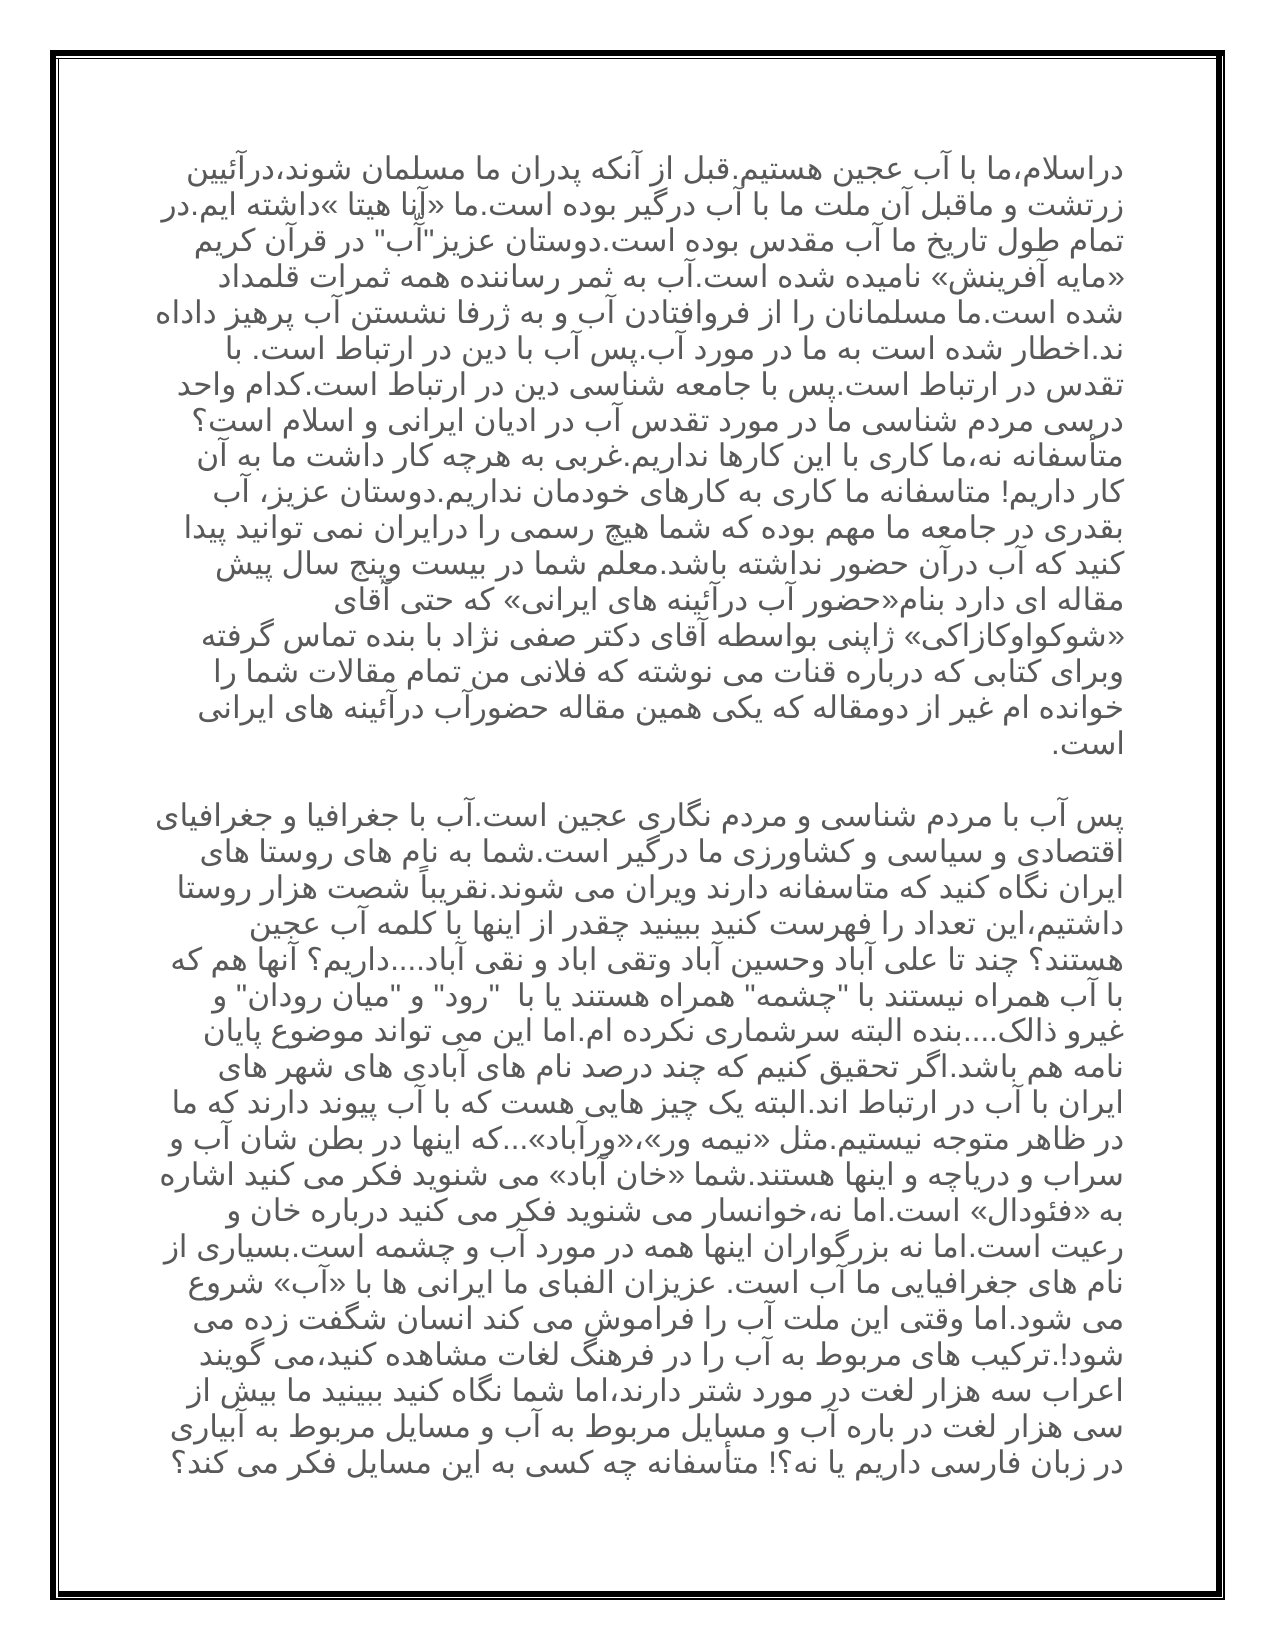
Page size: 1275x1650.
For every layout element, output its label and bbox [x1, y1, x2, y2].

text [150, 150, 1125, 761]
text [150, 797, 1125, 1480]
